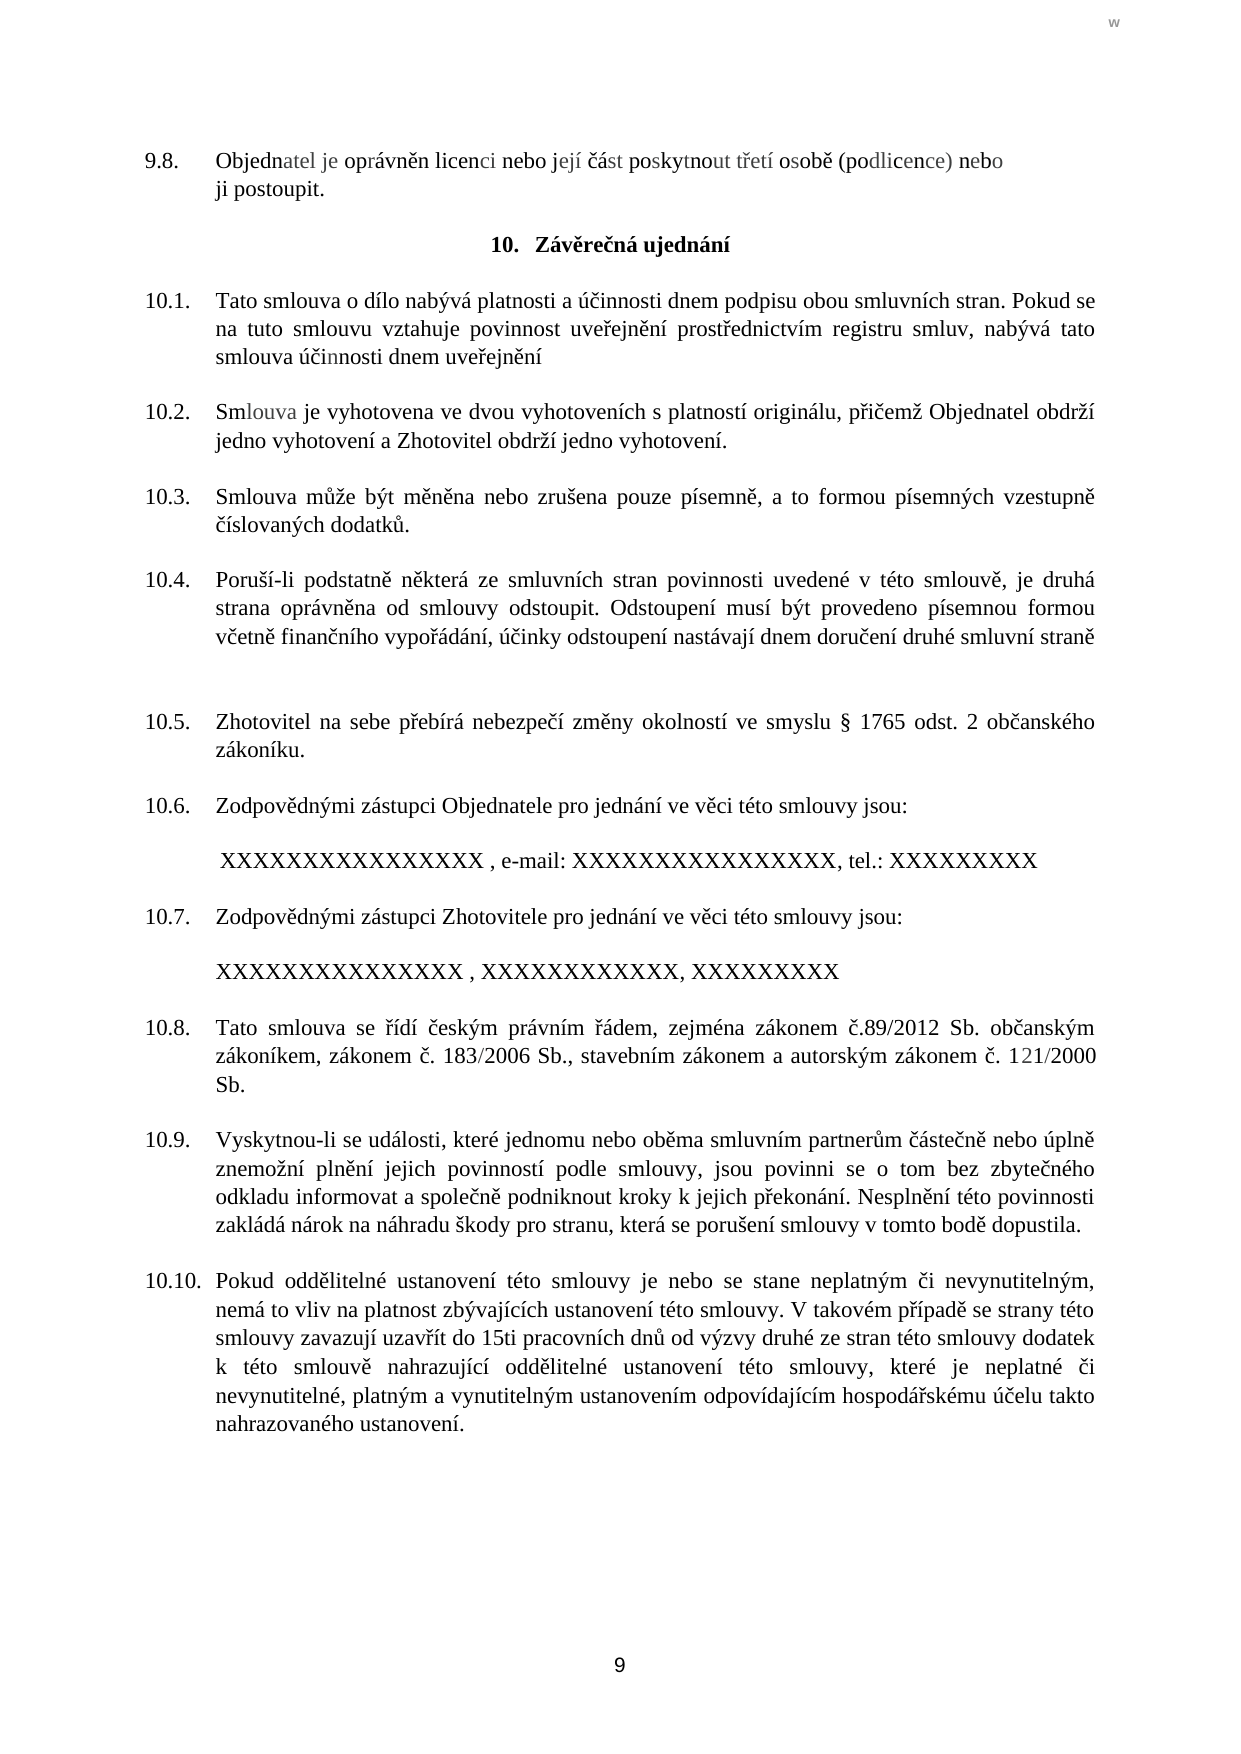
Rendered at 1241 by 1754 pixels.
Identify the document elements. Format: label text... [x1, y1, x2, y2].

list Poruší-li podstatně některá ze smluvních stran povinnosti uvedené v této smlouvě, je druhá strana oprávněna od smlouvy odstoupit. Odstoupení musí být provedeno písemnou formou včetně finančního vypořádání, účinky odstoupení nastávají dnem doručení druhé smluvní straně [144, 566, 1096, 649]
list Vyskytnou-li se události, které jednomu nebo oběma smluvním partnerům částečně nebo úplně znemožní plnění jejich povinností podle smlouvy, jsou povinni se o tom bez zbytečného odkladu informovat a společně podniknout kroky k jejich překonání. Nesplnění této povinnosti zakládá nárok na náhradu škody pro stranu, která se porušení smlouvy v tomto bodě dopustila. [144, 1126, 1096, 1238]
list Zodpovědnými zástupci Zhotovitele pro jednání ve věci této smlouvy jsou: [144, 903, 1096, 929]
list Tato smlouva se řídí českým právním řádem, zejména zákonem č.89/2012 Sb. občanským zákoníkem, zákonem č. 183/2006 Sb., stavebním zákonem a autorským zákonem č. 121/2000 Sb. [144, 1014, 1096, 1097]
list Objednatel je oprávněn licenci nebo její část poskytnout třetí osobě (podlicence) nebo [144, 147, 1096, 173]
list Zodpovědnými zástupci Objednatele pro jednání ve věci této smlouvy jsou: [144, 792, 1096, 818]
text XXXXXXXXXXXXXXX , XXXXXXXXXXXX, XXXXXXXXX [215, 958, 1096, 985]
list Závěrečná ujednání [490, 231, 1096, 257]
text XXXXXXXXXXXXXXXX , e-mail: XXXXXXXXXXXXXXXX, tel.: XXXXXXXXX [161, 847, 1096, 874]
text ji postoupit. [215, 175, 1096, 202]
list Zhotovitel na sebe přebírá nebezpečí změny okolností ve smyslu § 1765 odst. 2 občanského zákoníku. [144, 708, 1096, 763]
list Smlouva může být měněna nebo zrušena pouze písemně, a to formou písemných vzestupně číslovaných dodatků. [144, 483, 1096, 537]
list Tato smlouva o dílo nabývá platnosti a účinnosti dnem podpisu obou smluvních stran. Pokud se na tuto smlouvu vztahuje povinnost uveřejnění prostřednictvím registru smluv, nabývá tato smlouva účinnosti dnem uveřejnění [144, 287, 1096, 369]
list Pokud oddělitelné ustanovení této smlouvy je nebo se stane neplatným či nevynutitelným, nemá to vliv na platnost zbývajících ustanovení této smlouvy. V takovém případě se strany této smlouvy zavazují uzavřít do 15ti pracovních dnů od výzvy druhé ze stran této smlouvy dodatek k této smlouvě nahrazující oddělitelné ustanovení této smlouvy, které je neplatné či nevynutitelné, platným a vynutitelným ustanovením odpovídajícím hospodářskému účelu takto nahrazovaného ustanovení. [144, 1267, 1096, 1437]
list Smlouva je vyhotovena ve dvou vyhotoveních s platností originálu, přičemž Objednatel obdrží jedno vyhotovení a Zhotovitel obdrží jedno vyhotovení. [144, 398, 1096, 454]
